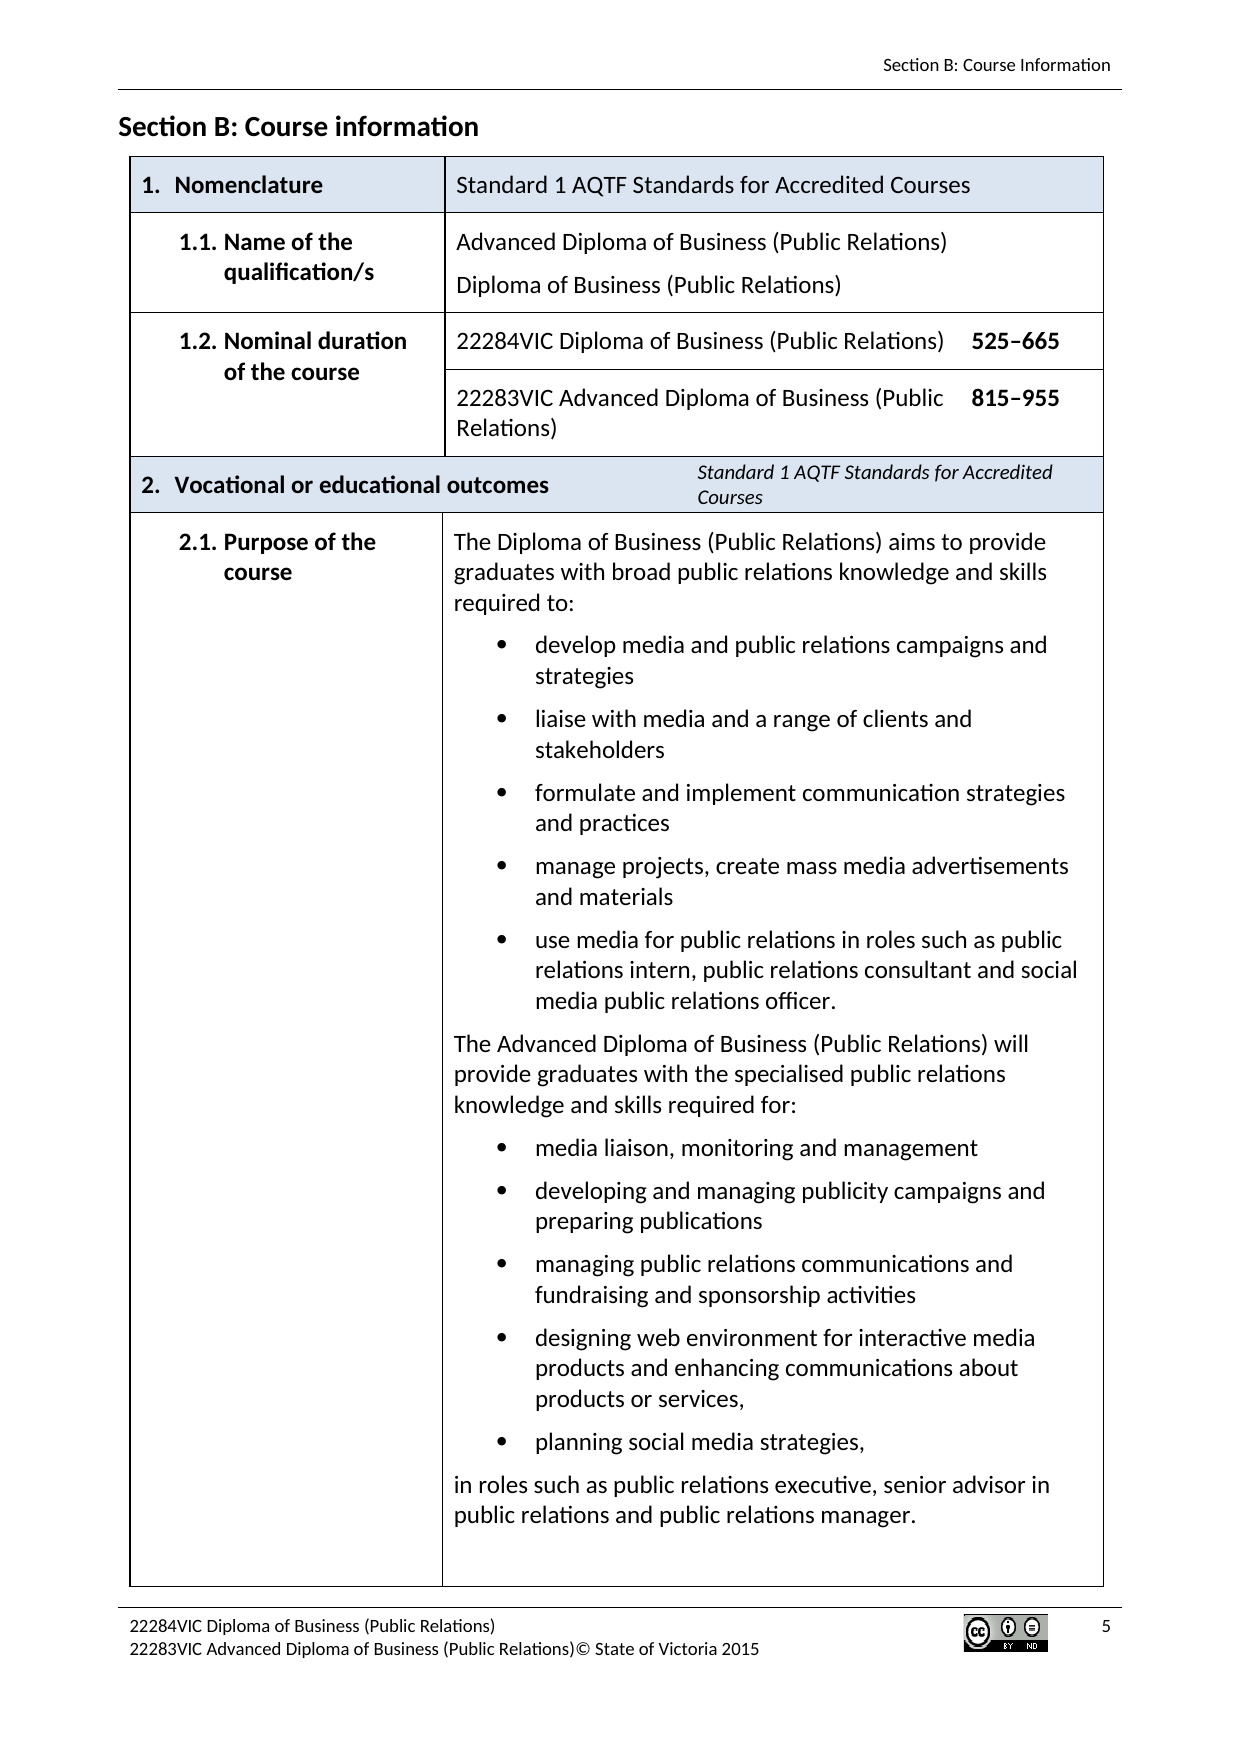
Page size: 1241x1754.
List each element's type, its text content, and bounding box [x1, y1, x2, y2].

subtitle Section B: Course information [118, 108, 1122, 143]
table_cell Standard 1 AQTF Standards for Accredited Courses [686, 457, 1103, 512]
table_cell 525–665 [960, 313, 1103, 368]
table_cell Purpose of the course [131, 513, 442, 1586]
table_cell Advanced Diploma of Business (Public Relations) Diploma of Business (Public Relations) [446, 213, 1103, 312]
table_cell 815–955 [960, 370, 1103, 456]
table_cell Nominal duration of the course [131, 313, 444, 456]
table_header Standard 1 AQTF Standards for Accredited Courses [446, 157, 1103, 212]
picture [963, 1614, 1048, 1652]
table_cell 22284VIC Diploma of Business (Public Relations) [446, 313, 960, 368]
table_cell Name of the qualification/s [131, 213, 444, 312]
table_cell The Diploma of Business (Public Relations) aims to provide graduates with broad public relations knowledge and skills required to: develop media and public relations campaigns and strategies liaise with media and a range of clients and stakeholders formulate and implement communication strategies and practices manage projects, create mass media advertisements and materials use media for public relations in roles such as public relations intern, public relations consultant and social media public relations officer. The Advanced Diploma of Business (Public Relations) will provide graduates with the specialised public relations knowledge and skills required for: media liaison, monitoring and management developing and managing publicity campaigns and preparing publications managing public relations communications and fundraising and sponsorship activities designing web environment for interactive media products and enhancing communications about products or services, planning social media strategies, in roles such as public relations executive, senior advisor in public relations and public relations manager. [443, 513, 1103, 1586]
table_cell 22283VIC Advanced Diploma of Business (Public Relations) [446, 370, 960, 456]
table_header Nomenclature [131, 157, 444, 212]
table_cell Vocational or educational outcomes [131, 457, 686, 512]
